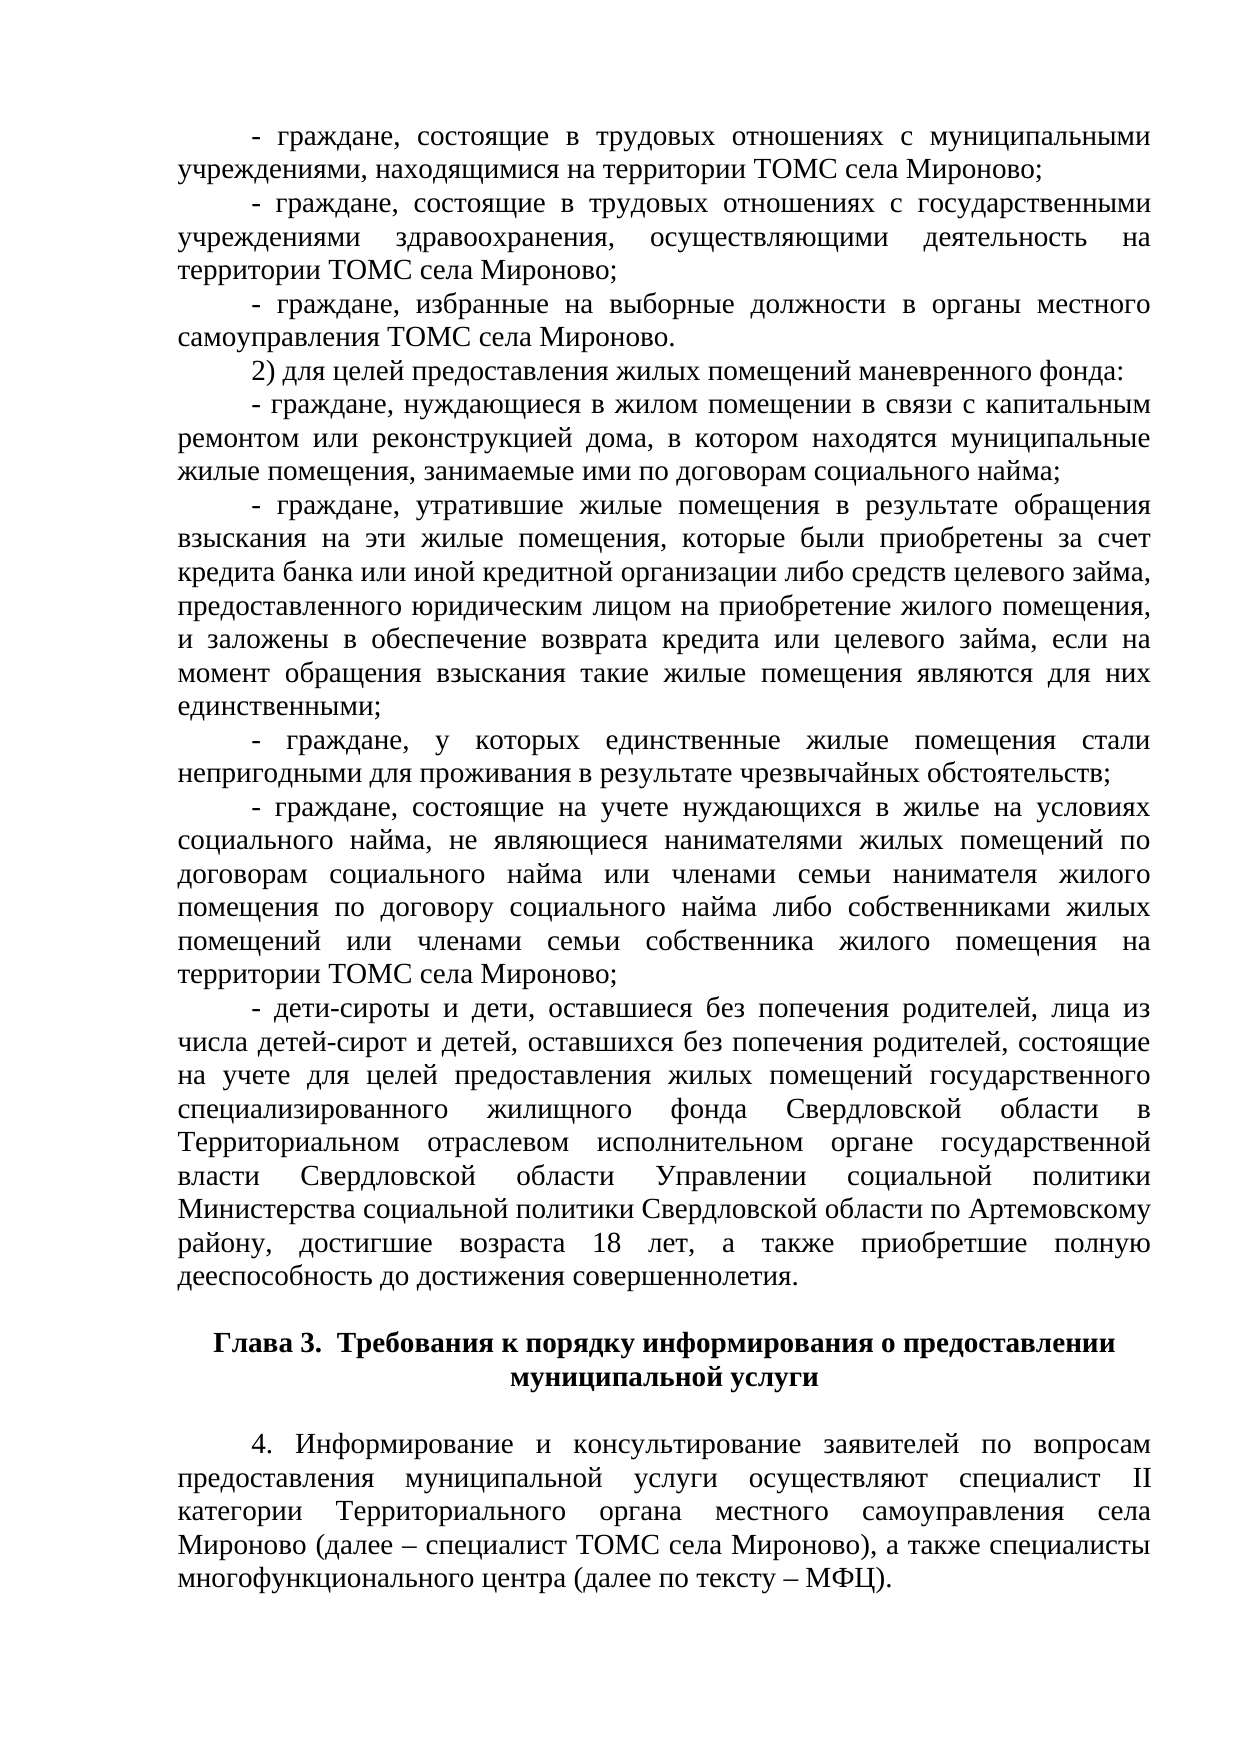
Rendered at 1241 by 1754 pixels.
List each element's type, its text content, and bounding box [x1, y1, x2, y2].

text - граждане, нуждающиеся в жилом помещении в связи с капитальным ремонтом или реконструкцией дома, в котором находятся муниципальные жилые помещения, занимаемые ими по договорам социального найма; [177, 386, 1152, 487]
text 2) для целей предоставления жилых помещений маневренного фонда: [177, 353, 1152, 386]
text 4. Информирование и консультирование заявителей по вопросам предоставления муниципальной услуги осуществляют специалист II категории Территориального органа местного самоуправления села Мироново (далее – специалист ТОМС села Мироново), а также специалисты многофункционального центра (далее по тексту – МФЦ). [177, 1426, 1152, 1594]
text - граждане, состоящие в трудовых отношениях с государственными учреждениями здравоохранения, осуществляющими деятельность на территории ТОМС села Мироново; [177, 185, 1152, 286]
text - граждане, у которых единственные жилые помещения стали непригодными для проживания в результате чрезвычайных обстоятельств; [177, 722, 1152, 789]
text - граждане, состоящие в трудовых отношениях с муниципальными учреждениями, находящимися на территории ТОМС села Мироново; [177, 118, 1152, 185]
text - граждане, состоящие на учете нуждающихся в жилье на условиях социального найма, не являющиеся нанимателями жилых помещений по договорам социального найма или членами семьи нанимателя жилого помещения по договору социального найма либо собственниками жилых помещений или членами семьи собственника жилого помещения на территории ТОМС села Мироново; [177, 789, 1152, 990]
text Глава 3. Требования к порядку информирования о предоставлении муниципальной услуги [177, 1326, 1152, 1393]
text - граждане, избранные на выборные должности в органы местного самоуправления ТОМС села Мироново. [177, 286, 1152, 353]
text - дети-сироты и дети, оставшиеся без попечения родителей, лица из числа детей-сирот и детей, оставшихся без попечения родителей, состоящие на учете для целей предоставления жилых помещений государственного специализированного жилищного фонда Свердловской области в Территориальном отраслевом исполнительном органе государственной власти Свердловской области Управлении социальной политики Министерства социальной политики Свердловской области по Артемовскому району, достигшие возраста 18 лет, а также приобретшие полную дееспособность до достижения совершеннолетия. [177, 990, 1152, 1292]
text - граждане, утратившие жилые помещения в результате обращения взыскания на эти жилые помещения, которые были приобретены за счет кредита банка или иной кредитной организации либо средств целевого займа, предоставленного юридическим лицом на приобретение жилого помещения, и заложены в обеспечение возврата кредита или целевого займа, если на момент обращения взыскания такие жилые помещения являются для них единственными; [177, 487, 1152, 722]
